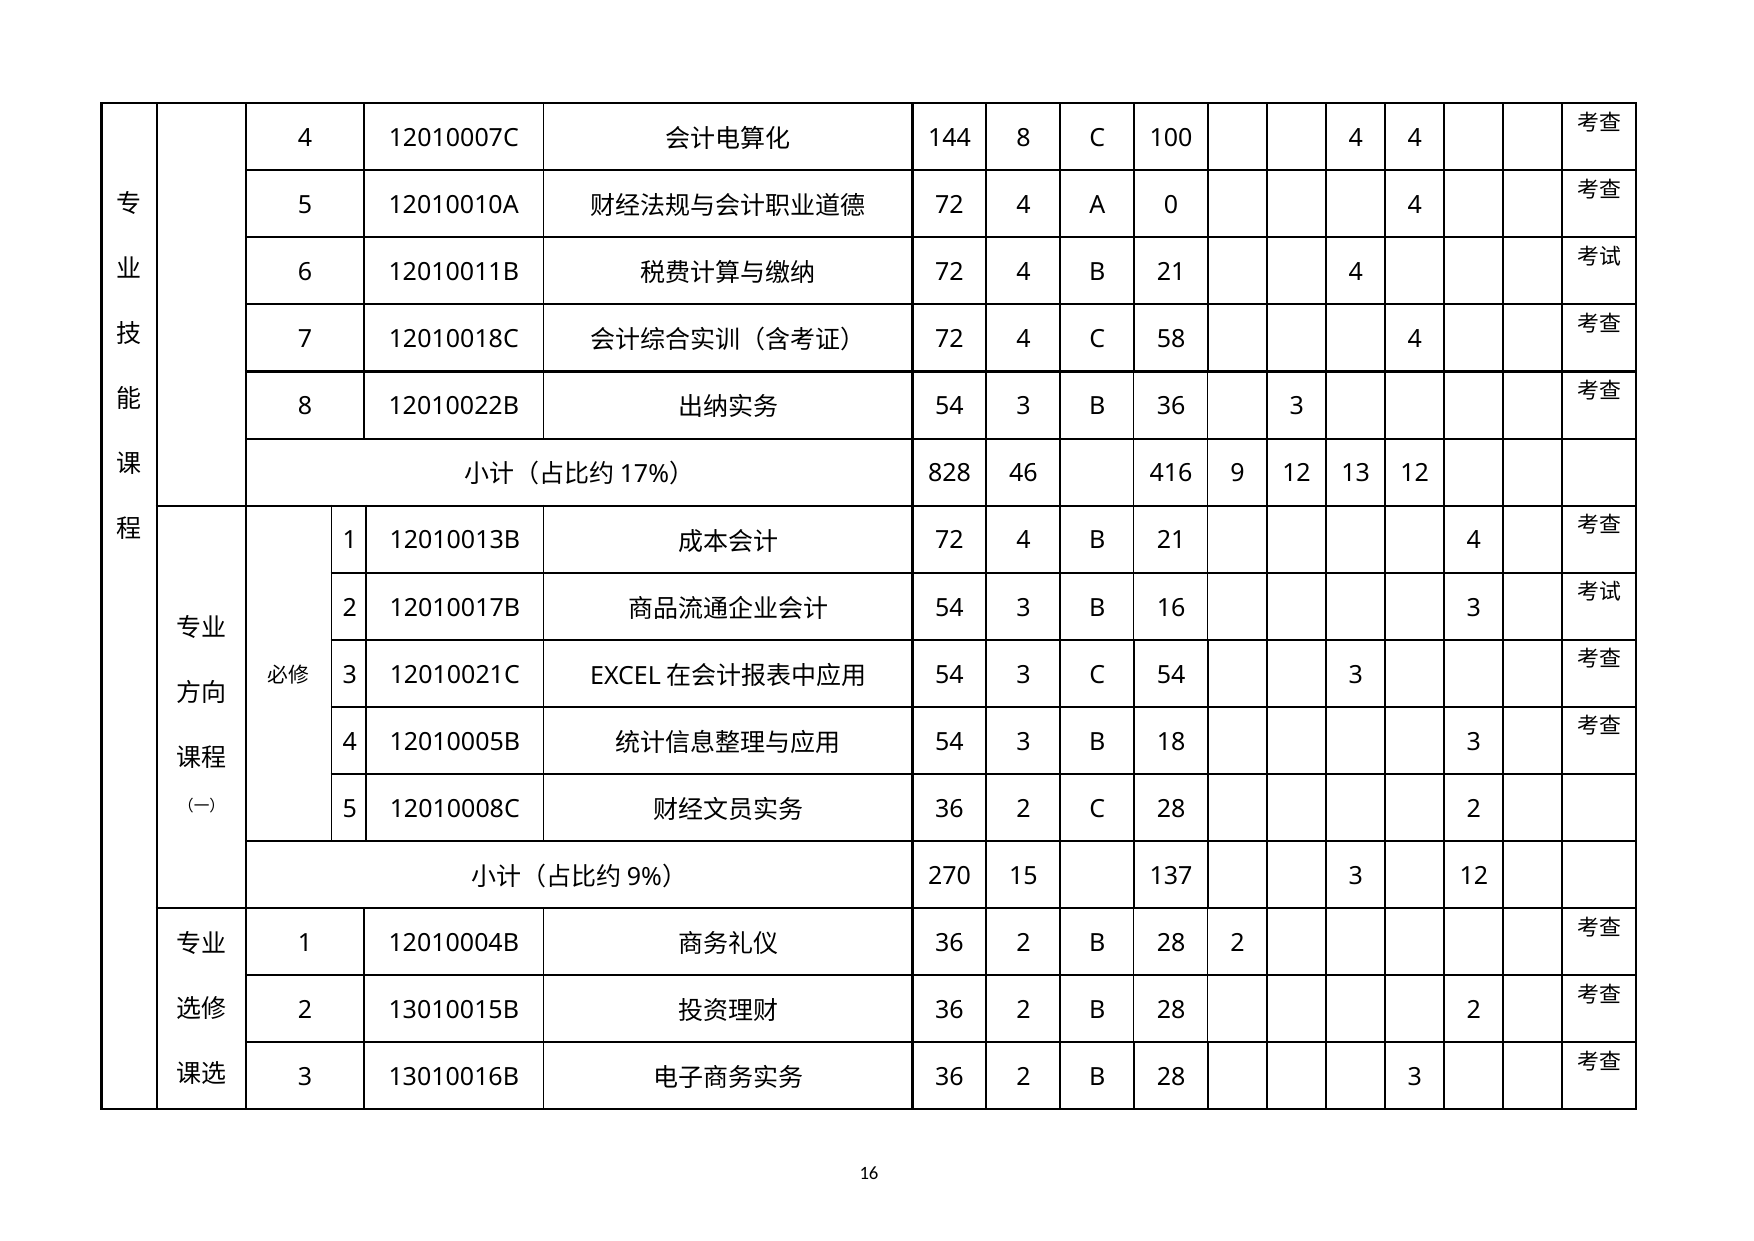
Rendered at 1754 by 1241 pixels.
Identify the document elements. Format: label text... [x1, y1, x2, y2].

table_cell [1268, 574, 1325, 639]
table_cell C [1061, 641, 1133, 706]
table_cell [1504, 373, 1561, 437]
table_cell B [1061, 1043, 1133, 1108]
table_cell 144 [914, 104, 985, 169]
table_cell 54 [914, 641, 985, 706]
table_cell 3 [1445, 708, 1502, 773]
table_cell B [1061, 909, 1133, 974]
table_cell 137 [1135, 842, 1207, 907]
table_cell [1504, 305, 1561, 370]
table_cell [1209, 641, 1266, 706]
table_cell [1268, 238, 1325, 303]
table_cell [1209, 171, 1266, 236]
table_cell 商品流通企业会计 [544, 574, 911, 639]
table_cell 36 [914, 976, 985, 1041]
table_cell [1268, 775, 1325, 840]
table_cell [1268, 104, 1325, 169]
table_cell 72 [914, 171, 985, 236]
table_cell 3 [987, 641, 1059, 706]
table_cell 3 [987, 574, 1059, 639]
table_cell 7 [247, 305, 363, 370]
table_cell [1268, 909, 1325, 974]
table_cell 考查 [1563, 373, 1635, 437]
table_cell [1209, 238, 1266, 303]
table_cell [1504, 238, 1561, 303]
table_cell 3 [1386, 1043, 1443, 1108]
table_cell 考查 [1563, 708, 1635, 773]
table_cell 3 [332, 641, 365, 706]
table_cell [1327, 708, 1384, 773]
table_cell [1208, 976, 1266, 1041]
table_cell [1504, 574, 1561, 639]
table_cell B [1061, 708, 1133, 773]
table_cell [1504, 440, 1561, 504]
table_cell [1209, 775, 1266, 840]
table_cell 5 [247, 171, 363, 236]
table_cell 6 [247, 238, 363, 303]
table_cell 考查 [1563, 1043, 1635, 1108]
table_cell 8 [247, 373, 363, 437]
table_cell [1209, 305, 1266, 370]
table_cell [1386, 507, 1443, 572]
table_cell [1386, 976, 1443, 1041]
table_cell 12010022B [365, 373, 543, 437]
table_cell [1445, 440, 1502, 504]
table_cell 416 [1134, 440, 1207, 504]
table_cell 3 [1268, 373, 1325, 437]
table_cell 小计（占比约17%） [247, 440, 911, 504]
table_cell [1504, 1043, 1561, 1108]
table_cell 4 [987, 305, 1059, 370]
table_cell 36 [914, 775, 985, 840]
table_cell C [1061, 305, 1133, 370]
table_cell [1504, 507, 1561, 572]
table_cell 828 [914, 440, 985, 504]
table_cell 12010011B [365, 238, 543, 303]
table_cell [1209, 1043, 1266, 1108]
table_cell 税费计算与缴纳 [544, 238, 911, 303]
table_cell A [1061, 171, 1133, 236]
table_cell 100 [1135, 104, 1207, 169]
table_cell 72 [914, 238, 985, 303]
table_cell 出纳实务 [544, 373, 911, 437]
table_cell [1268, 842, 1325, 907]
table_cell 4 [987, 238, 1059, 303]
table_cell 成本会计 [544, 507, 911, 572]
table_cell 统计信息整理与应用 [544, 708, 911, 773]
table_cell 21 [1134, 507, 1207, 572]
table_cell 2 [987, 976, 1059, 1041]
table_cell 2 [987, 909, 1059, 974]
table_cell 4 [1327, 238, 1384, 303]
table_cell 3 [987, 373, 1059, 437]
table_cell 3 [1445, 574, 1502, 639]
table_cell 专业选修课选 [158, 909, 245, 1108]
table_cell [1445, 238, 1502, 303]
table_cell 4 [987, 171, 1059, 236]
table_cell [1208, 574, 1266, 639]
table_cell [1386, 909, 1443, 974]
table_cell 电子商务实务 [544, 1043, 911, 1108]
table_cell 考查 [1563, 507, 1635, 572]
table_cell 3 [1327, 842, 1384, 907]
table_cell 36 [1134, 373, 1207, 437]
table_cell 3 [247, 1043, 363, 1108]
table_cell 46 [987, 440, 1059, 504]
table_cell 考试 [1563, 574, 1635, 639]
table_cell [1208, 507, 1266, 572]
table_cell 2 [332, 574, 365, 639]
table_cell [1504, 104, 1561, 169]
table_cell 4 [1386, 104, 1443, 169]
table_cell 12010017B [367, 574, 543, 639]
table_cell 28 [1134, 909, 1207, 974]
table_cell [1327, 1043, 1384, 1108]
table_cell [1268, 171, 1325, 236]
table_cell C [1061, 104, 1133, 169]
table_cell 2 [247, 976, 363, 1041]
table_cell [1268, 507, 1325, 572]
table_cell [1504, 708, 1561, 773]
table_cell 财经法规与会计职业道德 [544, 171, 911, 236]
table_cell 3 [1327, 641, 1384, 706]
table_cell B [1061, 373, 1133, 437]
table_cell 13010015B [365, 976, 543, 1041]
table_cell B [1061, 976, 1133, 1041]
table_cell 12 [1445, 842, 1502, 907]
table_cell 28 [1135, 775, 1207, 840]
table_cell 9 [1208, 440, 1266, 504]
table_cell [1209, 104, 1266, 169]
table_cell [1504, 171, 1561, 236]
table_cell 会计综合实训（含考证） [544, 305, 911, 370]
table_cell [1061, 440, 1133, 504]
table_cell 小计（占比约9%） [247, 842, 911, 907]
table_cell [1445, 104, 1502, 169]
table_cell [1563, 842, 1635, 907]
table_cell 12010018C [365, 305, 543, 370]
table_cell 考试 [1563, 238, 1635, 303]
table_cell [1445, 171, 1502, 236]
table_cell C [1061, 775, 1133, 840]
table_cell 12010008C [367, 775, 543, 840]
table_cell 12010013B [367, 507, 543, 572]
table_cell [1386, 775, 1443, 840]
table_cell [1327, 373, 1384, 437]
table_cell 考查 [1563, 104, 1635, 169]
table_cell [1327, 574, 1384, 639]
table_cell 专业方向课程（一） [158, 507, 245, 907]
table_cell [1268, 641, 1325, 706]
table_cell 54 [914, 708, 985, 773]
table_cell 5 [332, 775, 365, 840]
table_cell [1386, 842, 1443, 907]
table_cell [1327, 305, 1384, 370]
table_cell 2 [1208, 909, 1266, 974]
table_cell 4 [332, 708, 365, 773]
table_cell 4 [1327, 104, 1384, 169]
table_cell 21 [1135, 238, 1207, 303]
table_cell [1327, 909, 1384, 974]
table_cell [1445, 909, 1502, 974]
table_cell [1268, 1043, 1325, 1108]
table_cell [1445, 373, 1502, 437]
table_cell [1386, 641, 1443, 706]
table_cell [1386, 708, 1443, 773]
table_cell 58 [1135, 305, 1207, 370]
table_cell [1504, 775, 1561, 840]
table_cell 投资理财 [544, 976, 911, 1041]
table_cell [1327, 171, 1384, 236]
table_cell [1327, 775, 1384, 840]
table_cell 28 [1134, 976, 1207, 1041]
table_cell 4 [1386, 171, 1443, 236]
table_cell 考查 [1563, 909, 1635, 974]
table_cell 12010010A [365, 171, 543, 236]
table_cell [1504, 641, 1561, 706]
table_cell 0 [1135, 171, 1207, 236]
table_cell 4 [1445, 507, 1502, 572]
table_cell 12010021C [367, 641, 543, 706]
table_cell [1504, 909, 1561, 974]
table_cell 考查 [1563, 171, 1635, 236]
table_cell [1268, 305, 1325, 370]
table_cell 3 [987, 708, 1059, 773]
table_cell 必修 [247, 507, 331, 840]
table_cell 12 [1268, 440, 1325, 504]
table_cell 36 [914, 909, 985, 974]
table_cell 1 [332, 507, 365, 572]
table_cell [1504, 842, 1561, 907]
table_cell 4 [247, 104, 363, 169]
table_cell [1327, 507, 1384, 572]
table_cell 13 [1327, 440, 1384, 504]
table_cell 12010004B [365, 909, 543, 974]
table_cell 36 [914, 1043, 985, 1108]
table_cell [1061, 842, 1133, 907]
table_cell 4 [1386, 305, 1443, 370]
table_cell 12010005B [367, 708, 543, 773]
table_cell 13010016B [365, 1043, 543, 1108]
table_cell [1209, 708, 1266, 773]
table_cell 28 [1135, 1043, 1207, 1108]
table_cell [1563, 440, 1635, 504]
table_cell [1386, 373, 1443, 437]
table_cell B [1061, 238, 1133, 303]
table_cell [1209, 842, 1266, 907]
table_cell B [1061, 574, 1133, 639]
table_cell 54 [1135, 641, 1207, 706]
table_cell [1268, 708, 1325, 773]
table_cell [1386, 574, 1443, 639]
table_cell 54 [914, 373, 985, 437]
table_cell 财经文员实务 [544, 775, 911, 840]
table_cell 15 [987, 842, 1059, 907]
table_cell 考查 [1563, 641, 1635, 706]
table_cell 270 [914, 842, 985, 907]
table_cell [1327, 976, 1384, 1041]
table_cell 1 [247, 909, 363, 974]
table_cell [1386, 238, 1443, 303]
table_cell 12010007C [365, 104, 543, 169]
table_cell [1504, 976, 1561, 1041]
table_cell EXCEL在会计报表中应用 [544, 641, 911, 706]
table_cell 考查 [1563, 305, 1635, 370]
table_cell 4 [987, 507, 1059, 572]
table_cell [1268, 976, 1325, 1041]
table_cell 2 [987, 775, 1059, 840]
table_cell B [1061, 507, 1133, 572]
table_cell [1563, 775, 1635, 840]
table_cell 2 [1445, 775, 1502, 840]
table_cell 会计电算化 [544, 104, 911, 169]
table_cell [1445, 1043, 1502, 1108]
table_cell 商务礼仪 [544, 909, 911, 974]
table_cell 72 [914, 507, 985, 572]
table_cell 考查 [1563, 976, 1635, 1041]
table_cell 54 [914, 574, 985, 639]
table_cell 16 [1134, 574, 1207, 639]
table_cell [1445, 641, 1502, 706]
table_cell 72 [914, 305, 985, 370]
table_cell 18 [1135, 708, 1207, 773]
table_cell 2 [1445, 976, 1502, 1041]
table_cell 2 [987, 1043, 1059, 1108]
table_cell [1208, 373, 1266, 437]
table_cell [1445, 305, 1502, 370]
table_cell 12 [1386, 440, 1443, 504]
table_cell 8 [987, 104, 1059, 169]
